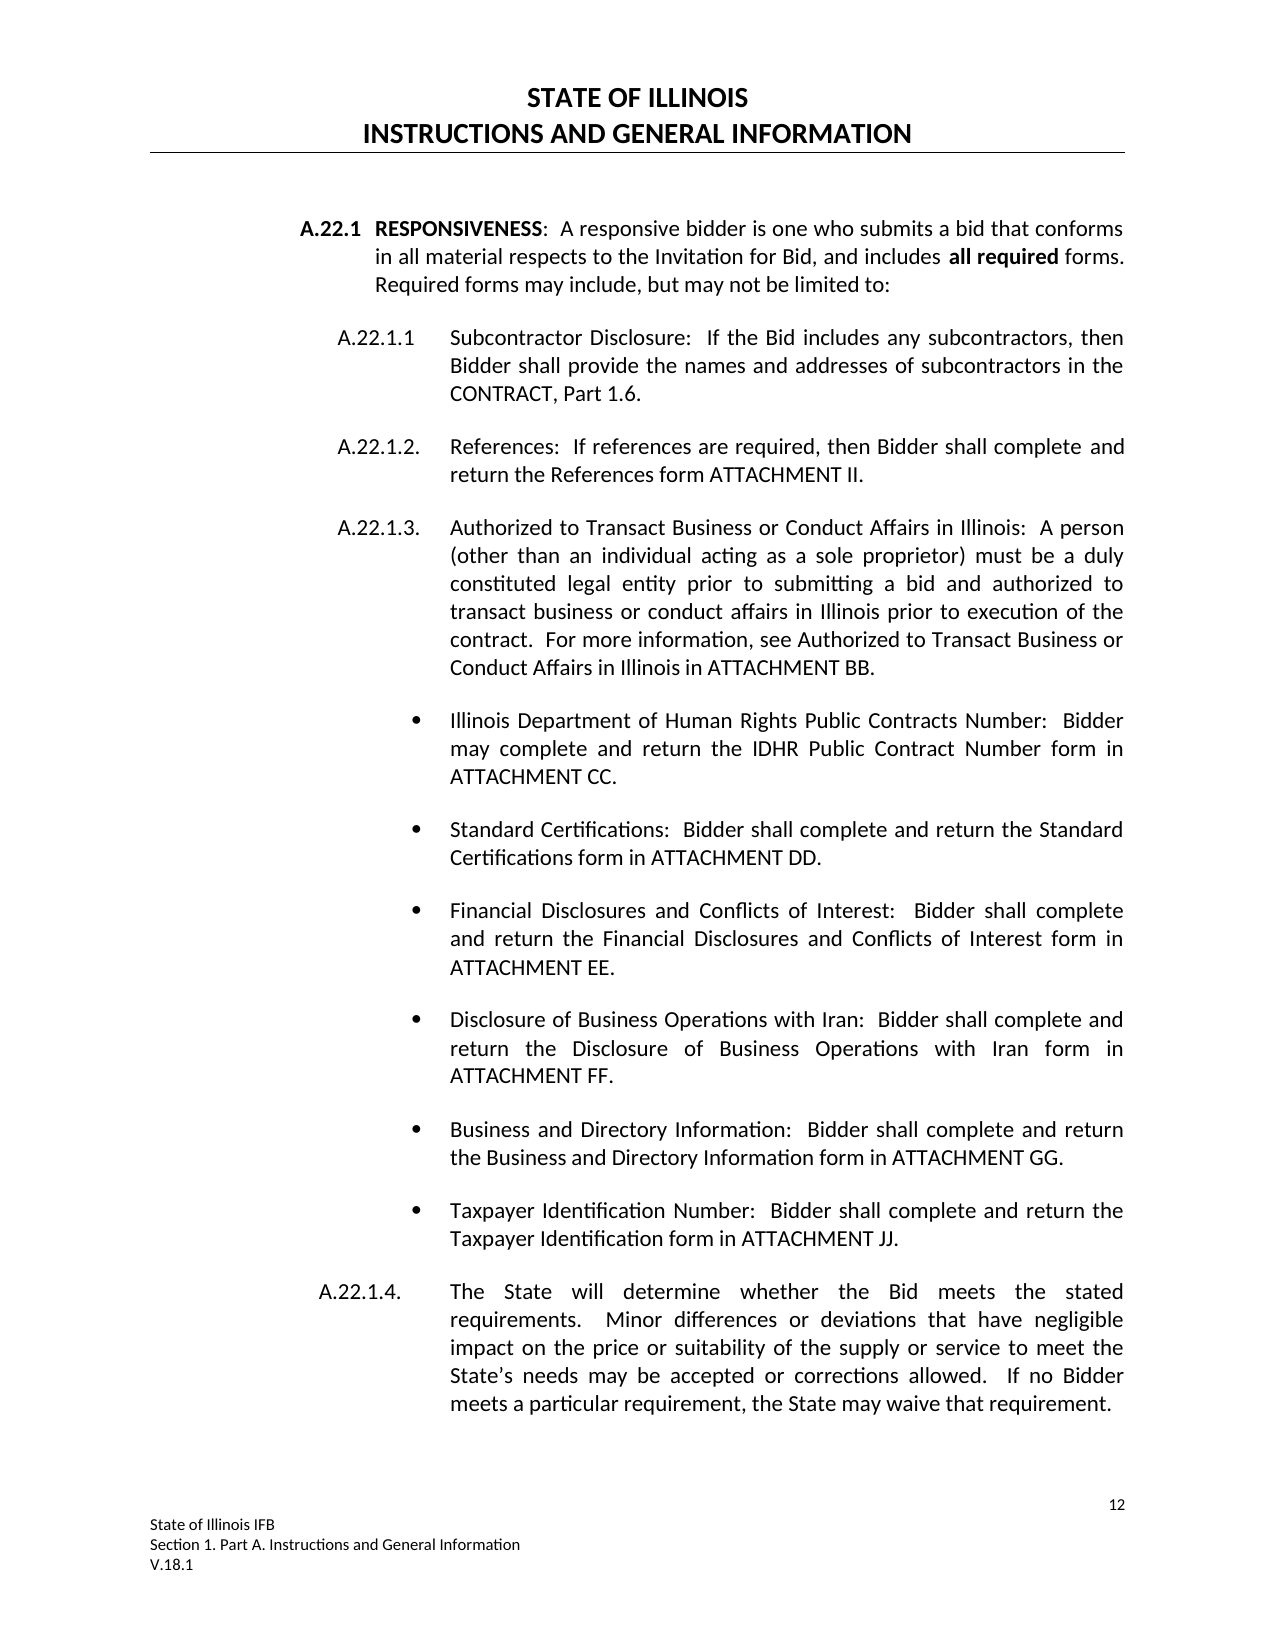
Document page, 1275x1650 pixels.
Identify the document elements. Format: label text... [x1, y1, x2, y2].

list Illinois Department of Human Rights Public Contracts Number: Bidder may complete and return the IDHR Public Contract Number form in ATTACHMENT CC. [412, 706, 1125, 791]
list Standard Certifications: Bidder shall complete and return the Standard Certifications form in ATTACHMENT DD. [412, 816, 1125, 872]
list Business and Directory Information: Bidder shall complete and return the Business and Directory Information form in ATTACHMENT GG. [412, 1115, 1125, 1171]
text A.22.1.1 Subcontractor Disclosure: If the Bid includes any subcontractors, then Bidder shall provide the names and addresses of subcontractors in the CONTRACT, Part 1.6. [337, 323, 1125, 407]
text A.22.1 RESPONSIVENESS: A responsive bidder is one who submits a bid that conforms in all material respects to the Invitation for Bid, and includes all required forms. Required forms may include, but may not be limited to: [300, 214, 1125, 298]
list Financial Disclosures and Conflicts of Interest: Bidder shall complete and return the Financial Disclosures and Conflicts of Interest form in ATTACHMENT EE. [412, 897, 1125, 981]
list Disclosure of Business Operations with Iran: Bidder shall complete and return the Disclosure of Business Operations with Iran form in ATTACHMENT FF. [412, 1006, 1125, 1090]
text A.22.1.4. The State will determine whether the Bid meets the stated requirements. Minor differences or deviations that have negligible impact on the price or suitability of the supply or service to meet the State’s needs may be accepted or corrections allowed. If no Bidder meets a particular requirement, the State may waive that requirement. [319, 1277, 1125, 1417]
text A.22.1.3. Authorized to Transact Business or Conduct Affairs in Illinois: A person (other than an individual acting as a sole proprietor) must be a duly constituted legal entity prior to submitting a bid and authorized to transact business or conduct affairs in Illinois prior to execution of the contract. For more information, see Authorized to Transact Business or Conduct Affairs in Illinois in ATTACHMENT BB. [337, 513, 1125, 681]
text A.22.1.2. References: If references are required, then Bidder shall complete and return the References form ATTACHMENT II. [337, 432, 1125, 488]
list Taxpayer Identification Number: Bidder shall complete and return the Taxpayer Identification form in ATTACHMENT JJ. [412, 1196, 1125, 1252]
